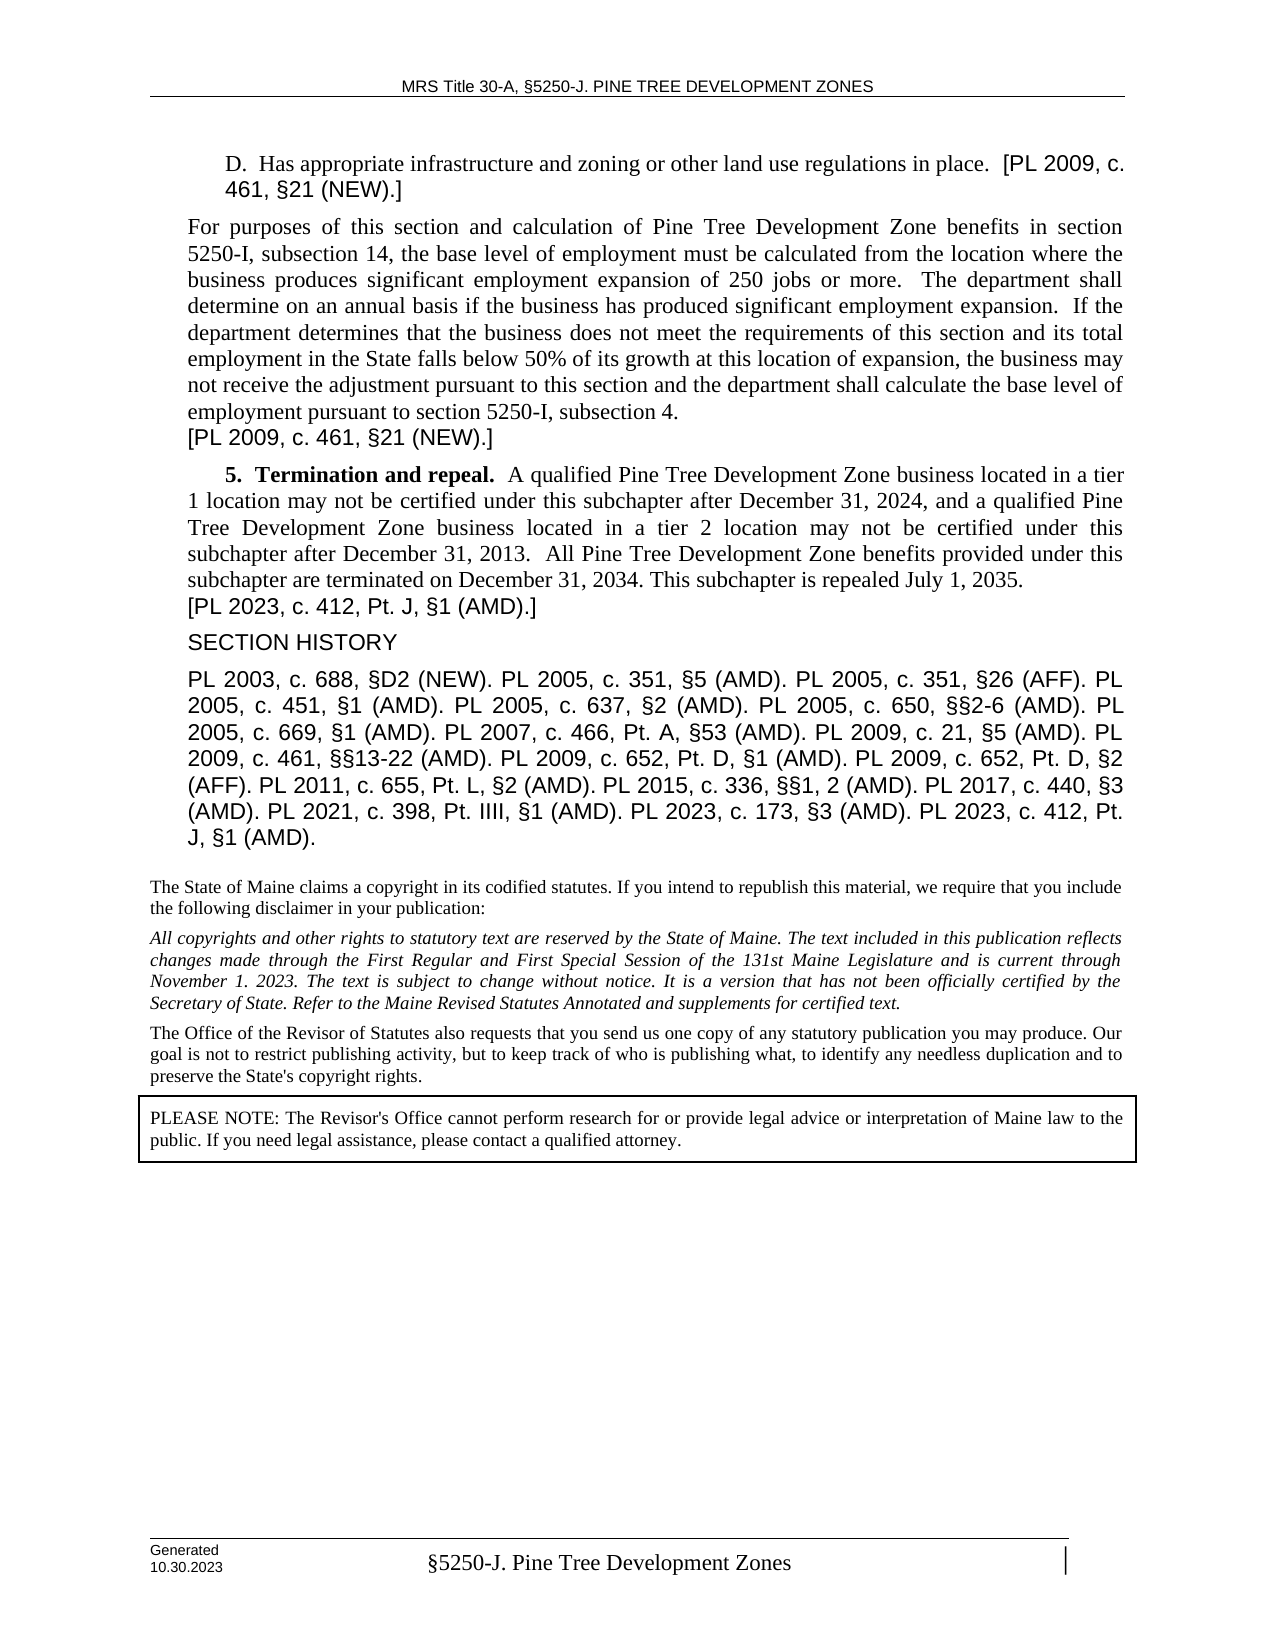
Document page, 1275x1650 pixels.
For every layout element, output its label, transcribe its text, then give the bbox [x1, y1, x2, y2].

text D. Has appropriate infrastructure and zoning or other land use regulations in place. [PL 2009, c. 461, §21 (NEW).] [225, 150, 1125, 203]
text PLEASE NOTE: The Revisor's Office cannot perform research for or provide legal advice or interpretation of Maine law to the public. If you need legal assistance, please contact a qualified attorney. [140, 1097, 1135, 1161]
text [PL 2009, c. 461, §21 (NEW).] [187, 424, 1125, 450]
text The State of Maine claims a copyright in its codified statutes. If you intend to republish this material, we require that you include the following disclaimer in your publication: [150, 876, 1125, 919]
text The Office of the Revisor of Statutes also requests that you send us one copy of any statutory publication you may produce. Our goal is not to restrict publishing activity, but to keep track of who is publishing what, to identify any needless duplication and to preserve the State's copyright rights. [150, 1022, 1125, 1086]
text All copyrights and other rights to statutory text are reserved by the State of Maine. The text included in this publication reflects changes made through the First Regular and First Special Session of the 131st Maine Legislature and is current through November 1. 2023 . The text is subject to change without notice. It is a version that has not been officially certified by the Secretary of State. Refer to the Maine Revised Statutes Annotated and supplements for certified text. [150, 927, 1125, 1013]
text 5. Termination and repeal. A qualified Pine Tree Development Zone business located in a tier 1 location may not be certified under this subchapter after December 31, 2024, and a qualified Pine Tree Development Zone business located in a tier 2 location may not be certified under this subchapter after December 31, 2013. All Pine Tree Development Zone benefits provided under this subchapter are terminated on December 31, 2034. This subchapter is repealed July 1, 2035. [187, 461, 1125, 593]
text SECTION HISTORY [187, 629, 1125, 656]
text PL 2003, c. 688, §D2 (NEW). PL 2005, c. 351, §5 (AMD). PL 2005, c. 351, §26 (AFF). PL 2005, c. 451, §1 (AMD). PL 2005, c. 637, §2 (AMD). PL 2005, c. 650, §§2-6 (AMD). PL 2005, c. 669, §1 (AMD). PL 2007, c. 466, Pt. A, §53 (AMD). PL 2009, c. 21, §5 (AMD). PL 2009, c. 461, §§13-22 (AMD). PL 2009, c. 652, Pt. D, §1 (AMD). PL 2009, c. 652, Pt. D, §2 (AFF). PL 2011, c. 655, Pt. L, §2 (AMD). PL 2015, c. 336, §§1, 2 (AMD). PL 2017, c. 440, §3 (AMD). PL 2021, c. 398, Pt. IIII, §1 (AMD). PL 2023, c. 173, §3 (AMD). PL 2023, c. 412, Pt. J, §1 (AMD). [187, 666, 1125, 851]
text For purposes of this section and calculation of Pine Tree Development Zone benefits in section 5250‑I, subsection 14, the base level of employment must be calculated from the location where the business produces significant employment expansion of 250 jobs or more. The department shall determine on an annual basis if the business has produced significant employment expansion. If the department determines that the business does not meet the requirements of this section and its total employment in the State falls below 50% of its growth at this location of expansion, the business may not receive the adjustment pursuant to this section and the department shall calculate the base level of employment pursuant to section 5250‑I, subsection 4. [187, 213, 1125, 424]
text [PL 2023, c. 412, Pt. J, §1 (AMD).] [187, 593, 1125, 619]
